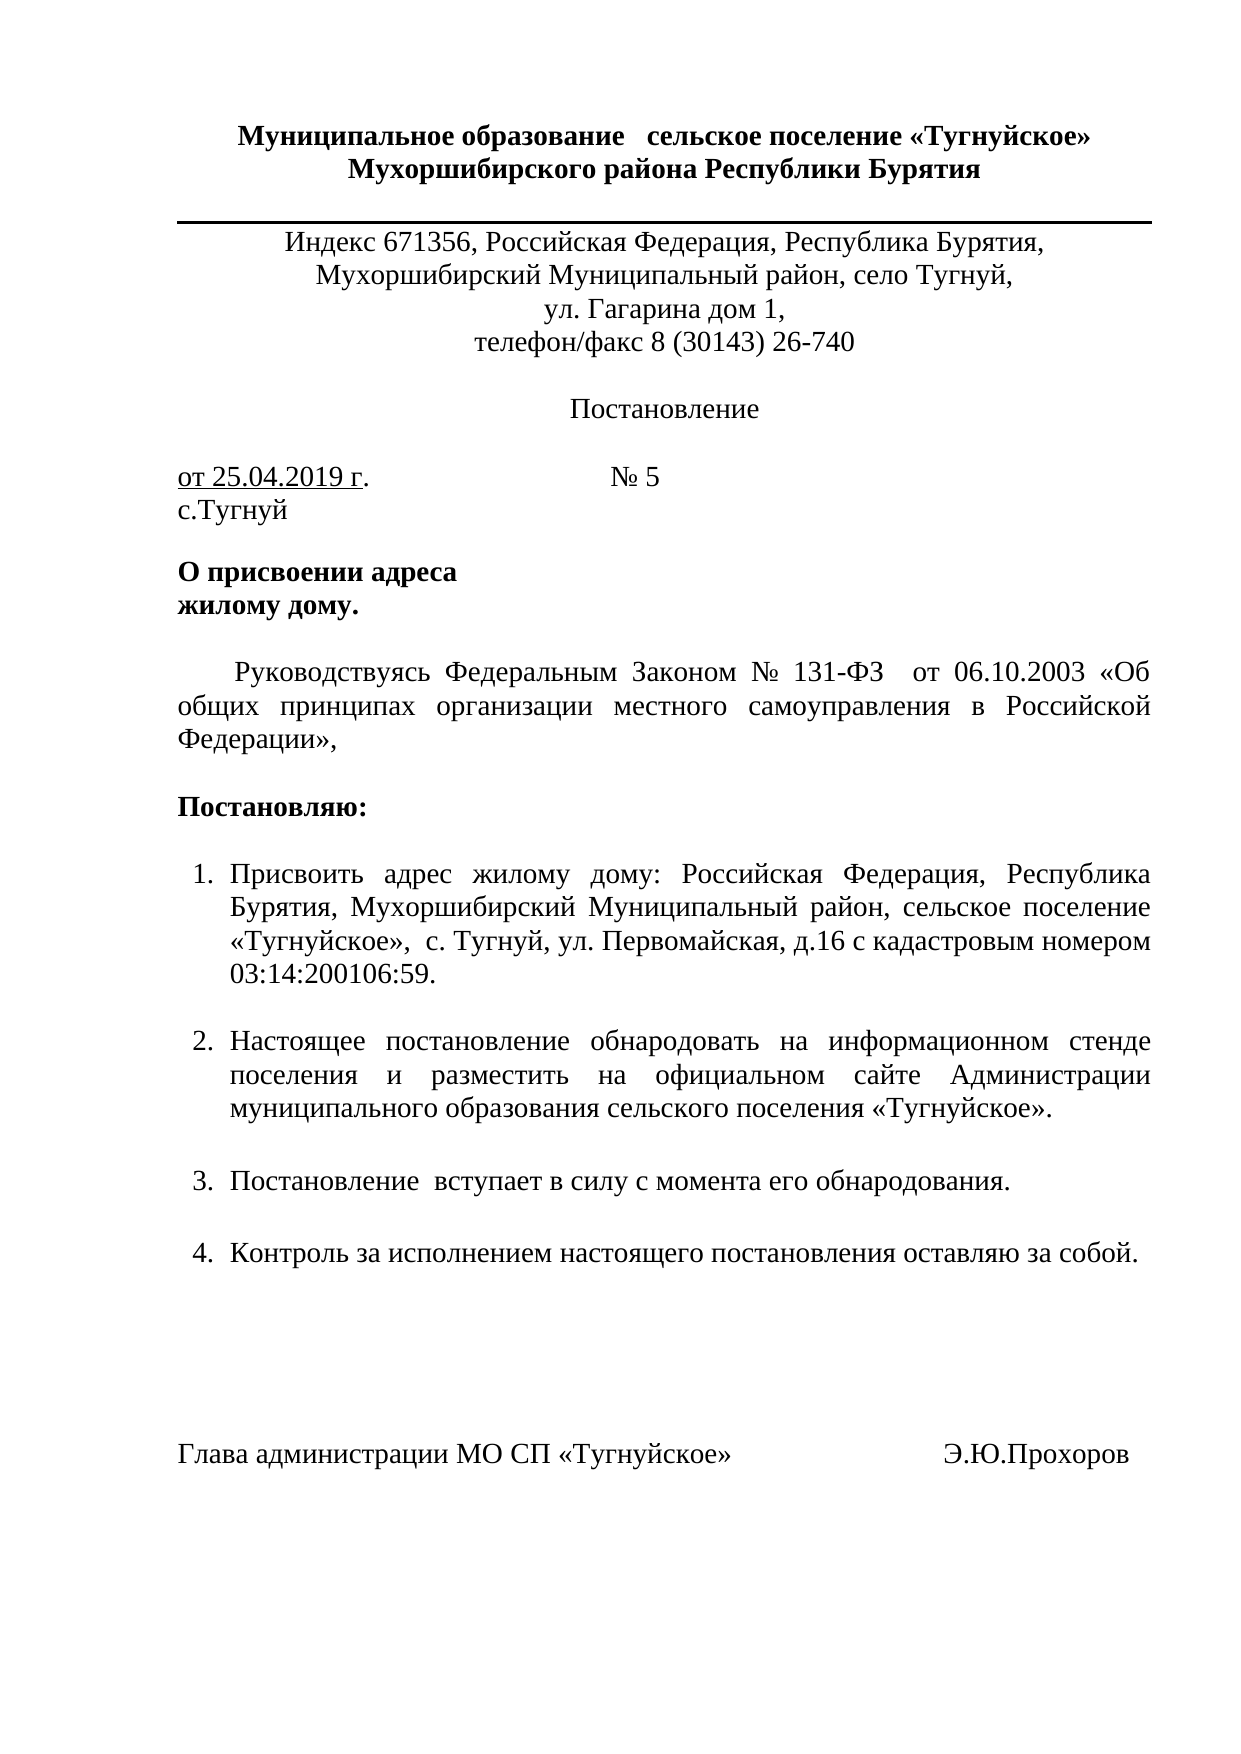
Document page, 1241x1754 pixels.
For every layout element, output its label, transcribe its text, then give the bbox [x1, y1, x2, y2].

text Глава администрации МО СП «Тугнуйское» Э.Ю.Прохоров [177, 1436, 1152, 1469]
text с.Тугнуй [177, 492, 1152, 526]
text Постановляю: [177, 789, 1152, 822]
text Индекс 671356, Российская Федерация, Республика Бурятия, Мухоршибирский Муниципальный район, село Тугнуй, [177, 224, 1152, 291]
text ул. Гагарина дом 1, [177, 291, 1152, 324]
list Постановление вступает в силу с момента его обнародования. [192, 1163, 1152, 1196]
list Контроль за исполнением настоящего постановления оставляю за собой. [192, 1235, 1152, 1268]
text Мухоршибирского района Республики Бурятия [177, 152, 1152, 185]
text Руководствуясь Федеральным Законом № 131-ФЗ от 06.10.2003 «Об общих принципах организации местного самоуправления в Российской Федерации», [177, 654, 1152, 755]
text телефон/факс 8 (30143) 26-740 [177, 324, 1152, 358]
text О присвоении адреса [177, 554, 1152, 587]
list Присвоить адрес жилому дому: Российская Федерация, Республика Бурятия, Мухоршибирский Муниципальный район, сельское поселение «Тугнуйское», с. Тугнуй, ул. Первомайская, д.16 с кадастровым номером 03:14:200106:59. [192, 856, 1152, 990]
text от 25.04.2019 г. № 5 [177, 459, 1152, 492]
list Настоящее постановление обнародовать на информационном стенде поселения и разместить на официальном сайте Администрации муниципального образования сельского поселения «Тугнуйское». [192, 1023, 1152, 1124]
text Муниципальное образование сельское поселение «Тугнуйское» [177, 118, 1152, 152]
text Постановление [177, 392, 1152, 425]
text жилому дому. [177, 587, 1152, 621]
